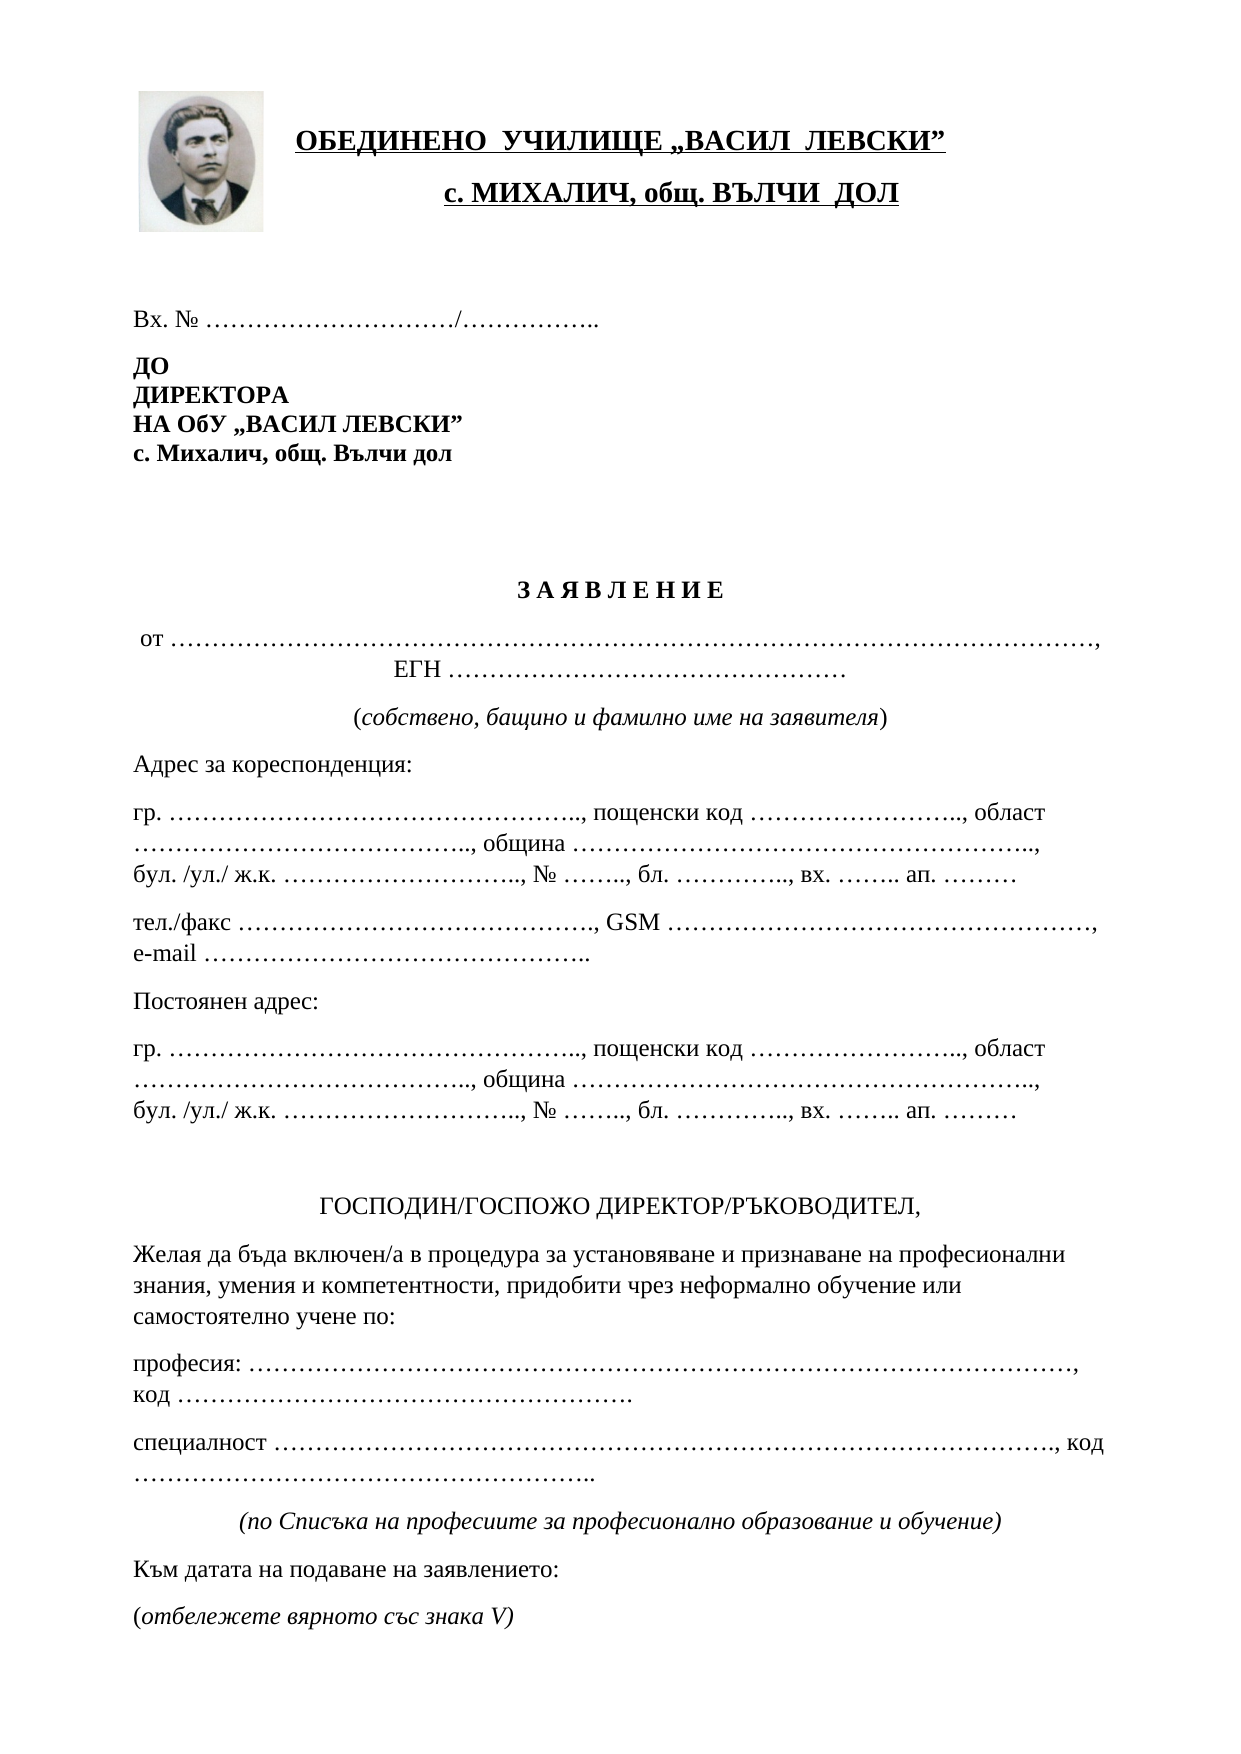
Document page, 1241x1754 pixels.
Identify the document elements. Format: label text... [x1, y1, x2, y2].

text Желая да бъда включен/а в процедура за установяване и признаване на професионални знания, умения и компетентности, придобити чрез неформално обучение или самостоятелно учене по: [133, 1239, 1107, 1329]
text тел./факс ……………………………………., GSM ……………………………………………, e-mail ……………………………………….. [133, 907, 1107, 967]
text с. Михалич, общ. Вълчи дол [133, 438, 1107, 466]
text гр. ………………………………………….., пощенски код …………………….., област ………………………………….., община ……………………………………………….., бул. /ул./ ж.к. ……………………….., № …….., бл. ………….., вх. …….. ап. ……… [133, 797, 1107, 888]
text ГОСПОДИН/ГОСПОЖО ДИРЕКТОР/РЪКОВОДИТЕЛ, [133, 1191, 1107, 1220]
text ДО [133, 351, 1107, 380]
picture [138, 91, 264, 232]
text Постоянен адрес: [133, 986, 1107, 1014]
text (по Списъка на професиите за професионално образование и обучение) [133, 1506, 1107, 1535]
text с. МИХАЛИЧ, общ. ВЪЛЧИ ДОЛ [264, 176, 1107, 209]
text ДИРЕКТОРА [133, 380, 1107, 409]
text специалност …………………………………………………………………………………., код ……………………………………………….. [133, 1427, 1107, 1487]
text Вх. № …………………………/…………….. [133, 304, 1107, 332]
text З А Я В Л Е Н И Е [133, 575, 1107, 604]
text Към датата на подаване на заявлението: [133, 1554, 1107, 1582]
text ОБЕДИНЕНО УЧИЛИЩЕ „ВАСИЛ ЛЕВСКИ” [264, 123, 1107, 156]
text гр. ………………………………………….., пощенски код …………………….., област ………………………………….., община ……………………………………………….., бул. /ул./ ж.к. ……………………….., № …….., бл. ………….., вх. …….. ап. ……… [133, 1033, 1107, 1124]
text (отбележете вярното със знака V) [133, 1601, 1107, 1630]
text Адрес за кореспонденция: [133, 749, 1107, 778]
text (собствено, бащино и фамилно име на заявителя) [133, 702, 1107, 731]
text от …………………………………………………………………………………………………, ЕГН ………………………………………… [133, 623, 1107, 683]
text НА ОбУ „ВАСИЛ ЛЕВСКИ” [133, 409, 1107, 438]
text професия: ………………………………………………………………………………………, код ………………………………………………. [133, 1348, 1107, 1408]
